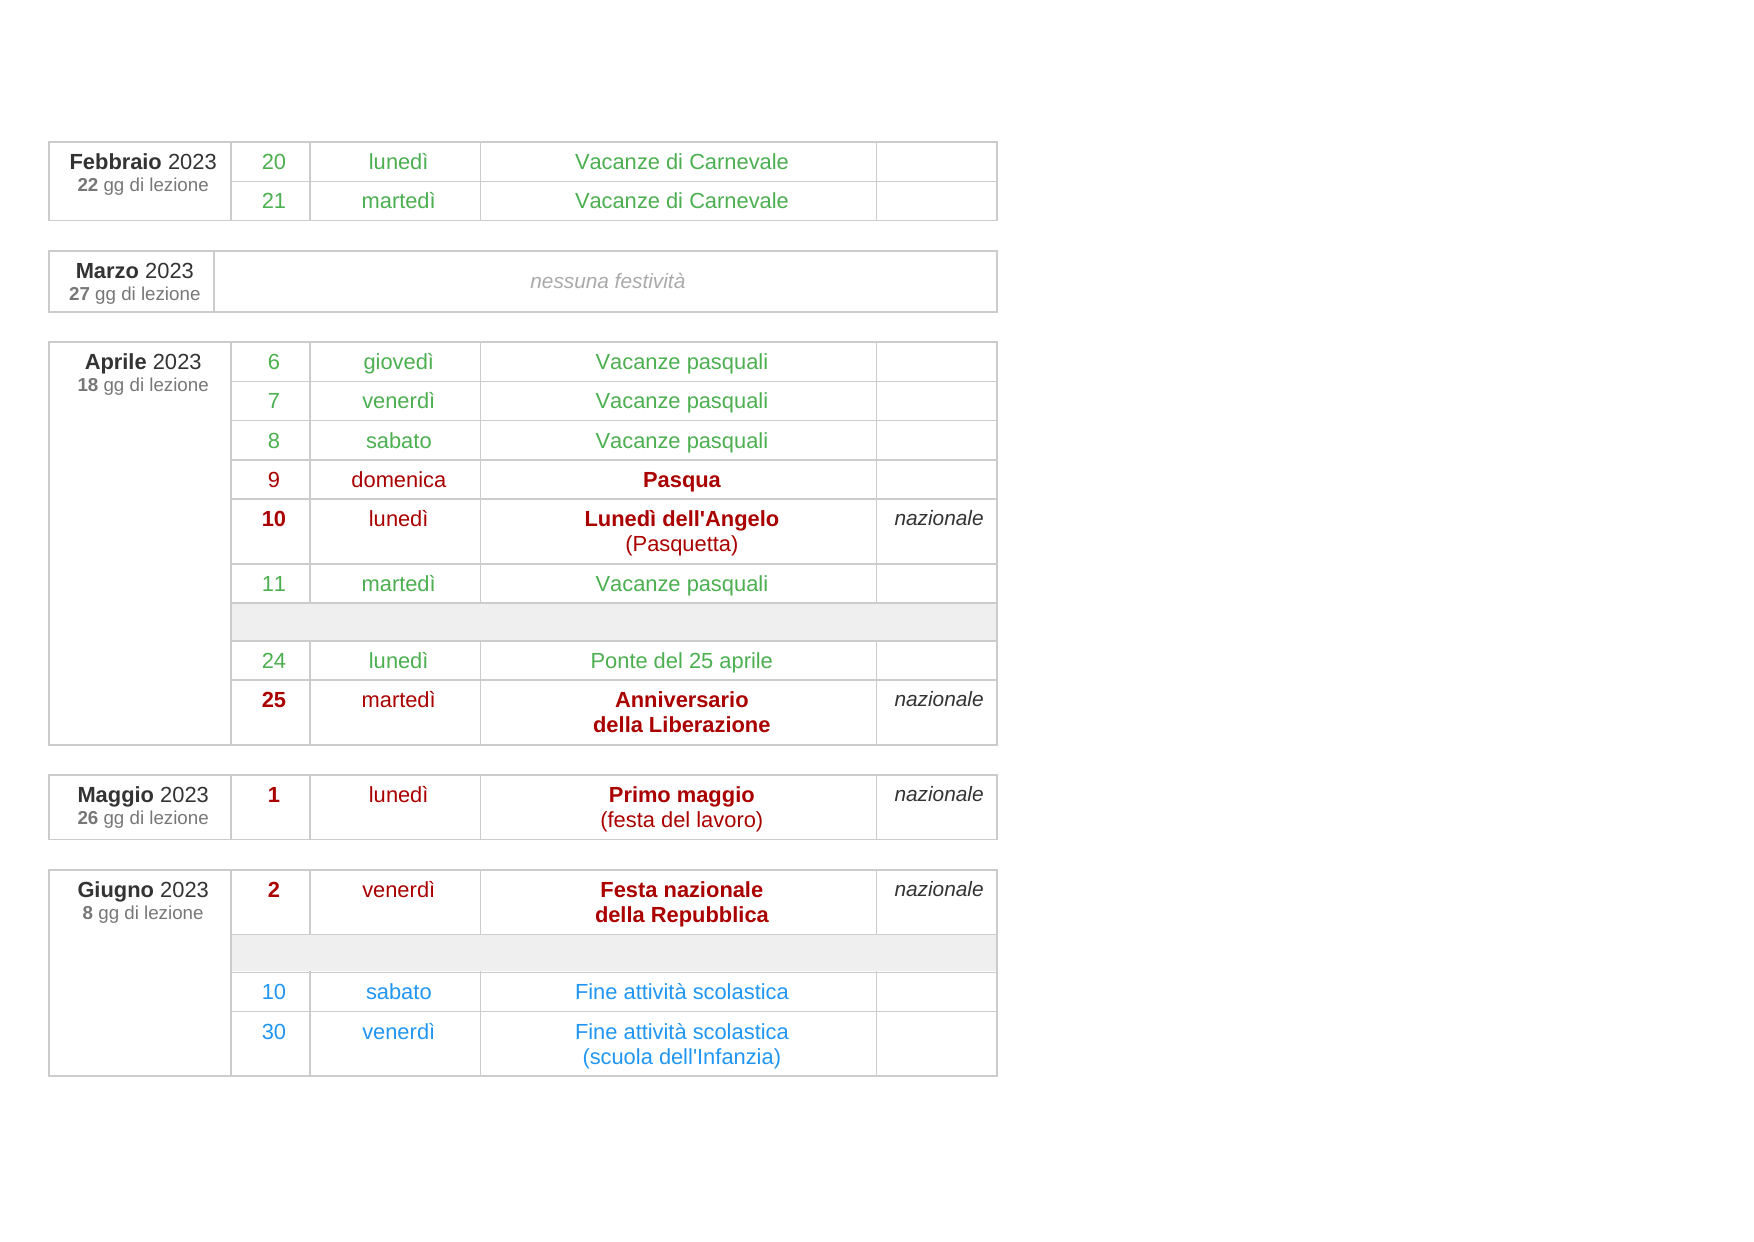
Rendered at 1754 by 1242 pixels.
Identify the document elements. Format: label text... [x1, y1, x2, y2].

table_header Marzo 2023 27 gg di lezione [50, 252, 213, 311]
table_cell sabato [311, 421, 480, 459]
table_cell [877, 461, 996, 498]
table_cell [877, 565, 996, 602]
table_cell lunedì [311, 642, 480, 679]
table_header nazionale [877, 776, 996, 839]
table_header [877, 143, 996, 181]
table_cell 25 [232, 681, 309, 744]
table_header nessuna festività [215, 252, 996, 311]
table_cell 24 [232, 642, 309, 679]
table_header 20 [232, 143, 309, 181]
table_cell martedì [311, 565, 480, 602]
table_cell 9 [232, 461, 309, 498]
table_header Giugno 2023 8 gg di lezione [50, 871, 230, 1075]
table_cell venerdì [311, 382, 480, 420]
table_cell [877, 382, 996, 420]
table_header Vacanze di Carnevale [481, 143, 876, 181]
table_cell 30 [232, 1012, 309, 1075]
table_header Festa nazionale della Repubblica [481, 871, 876, 933]
table_header 6 [232, 343, 309, 381]
table_cell Vacanze pasquali [481, 382, 876, 420]
table_header 1 [232, 776, 309, 839]
table_header nazionale [877, 871, 996, 933]
table_header Maggio 2023 26 gg di lezione [50, 776, 230, 839]
table_cell domenica [311, 461, 480, 498]
table_cell nazionale [877, 681, 996, 744]
table_cell 21 [232, 182, 309, 220]
table_header lunedì [311, 143, 480, 181]
table_cell [232, 604, 996, 640]
table_cell [877, 182, 996, 220]
table_cell sabato [311, 973, 480, 1011]
table_cell [877, 421, 996, 459]
table_cell lunedì [311, 500, 480, 563]
table_cell 10 [232, 973, 309, 1011]
table_cell Fine attività scolastica [481, 973, 876, 1011]
table_cell Vacanze pasquali [481, 565, 876, 602]
table_header [877, 343, 996, 381]
table_cell Fine attività scolastica (scuola dell'Infanzia) [481, 1012, 876, 1075]
table_cell 7 [232, 382, 309, 420]
table_cell Ponte del 25 aprile [481, 642, 876, 679]
table_cell [877, 642, 996, 679]
table_cell 11 [232, 565, 309, 602]
table_header Febbraio 2023 22 gg di lezione [50, 143, 230, 220]
table_header Primo maggio (festa del lavoro) [481, 776, 876, 839]
table_cell 8 [232, 421, 309, 459]
table_cell [877, 1012, 996, 1075]
table_cell venerdì [311, 1012, 480, 1075]
table_header lunedì [311, 776, 480, 839]
table_cell martedì [311, 182, 480, 220]
table_cell [877, 973, 996, 1011]
table_header venerdì [311, 871, 480, 933]
table_header Vacanze pasquali [481, 343, 876, 381]
table_cell Anniversario della Liberazione [481, 681, 876, 744]
table_cell [232, 935, 996, 971]
table_header giovedì [311, 343, 480, 381]
table_cell Vacanze di Carnevale [481, 182, 876, 220]
table_cell martedì [311, 681, 480, 744]
table_cell Lunedì dell'Angelo (Pasquetta) [481, 500, 876, 563]
table_cell Vacanze pasquali [481, 421, 876, 459]
table_header Aprile 2023 18 gg di lezione [50, 343, 230, 744]
table_header 2 [232, 871, 309, 933]
table_cell Pasqua [481, 461, 876, 498]
table_cell 10 [232, 500, 309, 563]
table_cell nazionale [877, 500, 996, 563]
